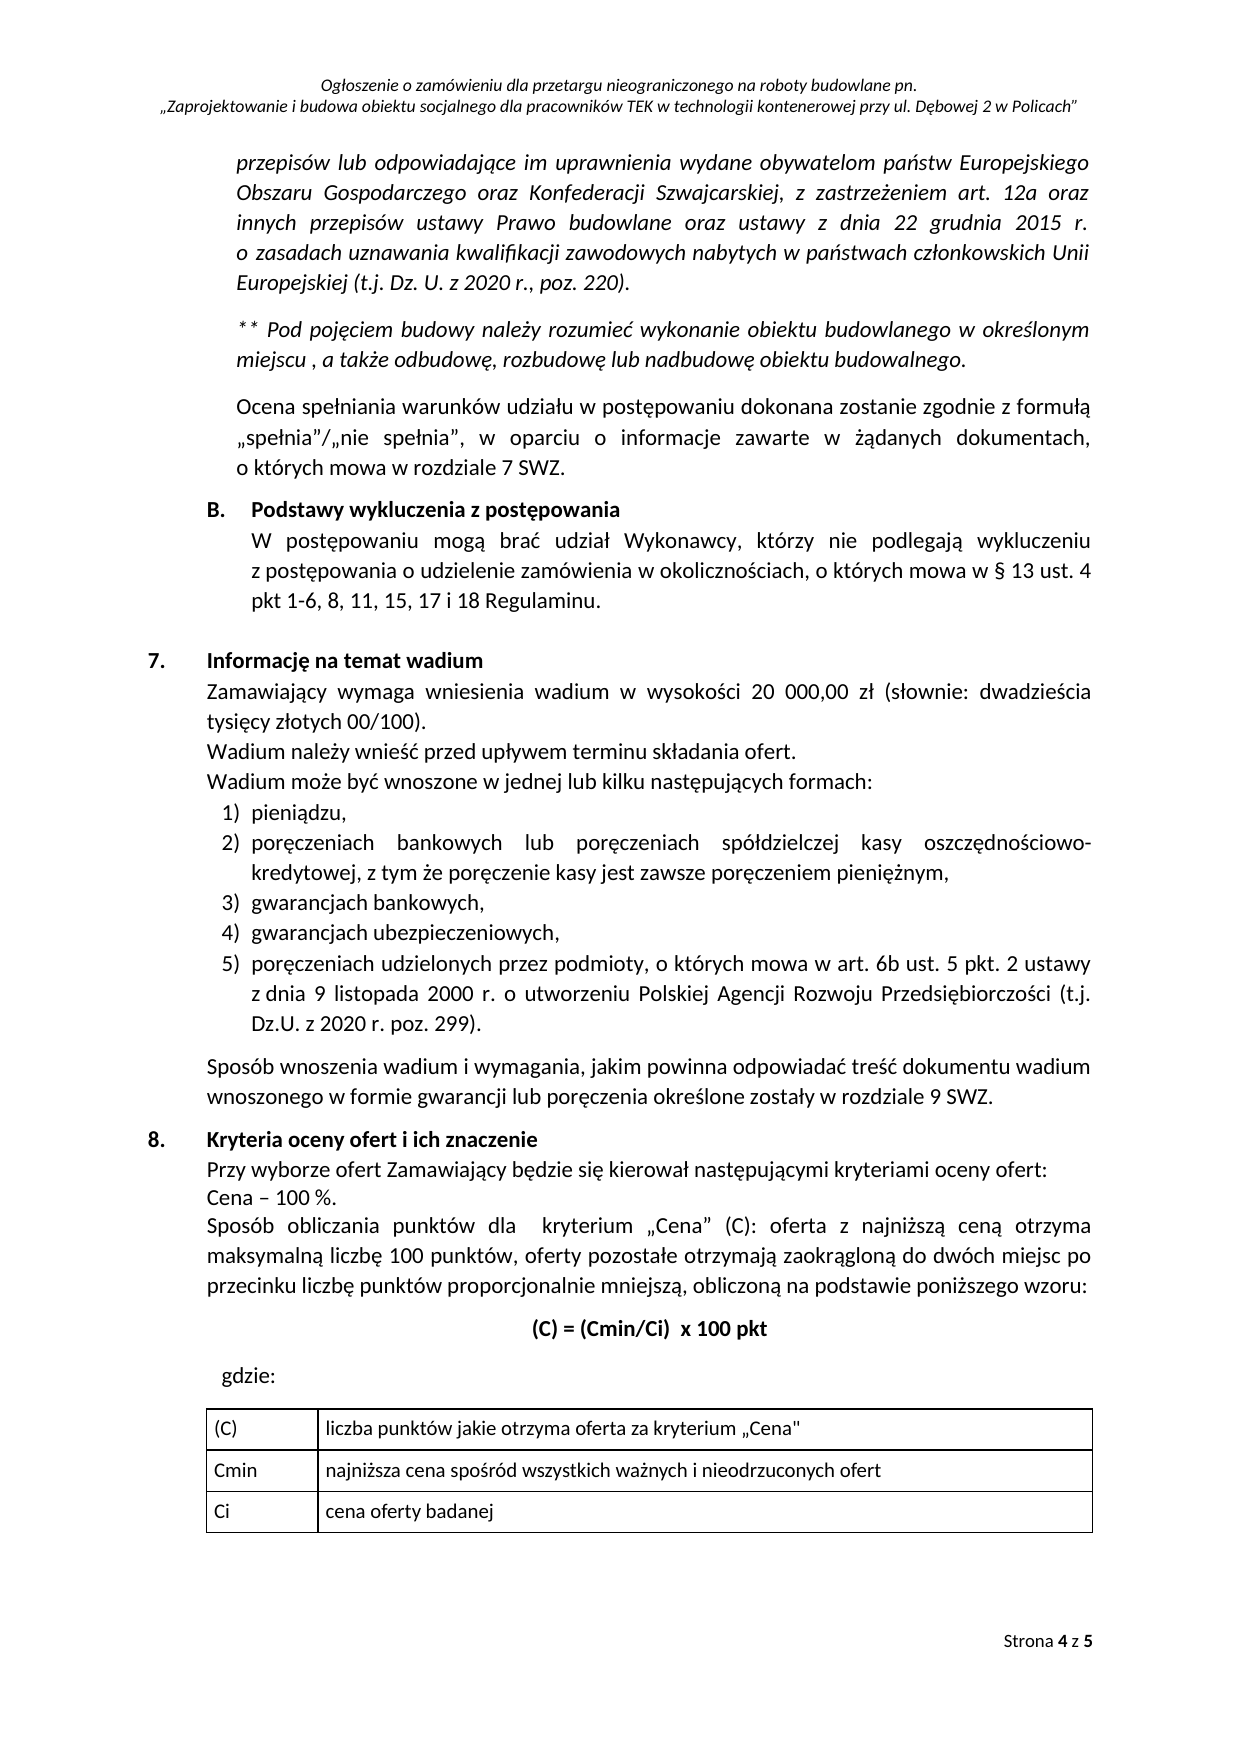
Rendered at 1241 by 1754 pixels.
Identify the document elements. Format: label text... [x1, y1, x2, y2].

text gdzie: [221, 1361, 1093, 1389]
list Ocena spełniania warunków udziału w postępowaniu dokonana zostanie zgodnie z formułą „spełnia”/„nie spełnia”, w oparciu o informacje zawarte w żądanych dokumentach, o których mowa w rozdziale 7 SWZ. [236, 392, 1093, 481]
list Informację na temat wadium [148, 647, 1093, 674]
text Sposób obliczania punktów dla kryterium „Cena” (C): oferta z najniższą ceną otrzyma maksymalną liczbę 100 punktów, oferty pozostałe otrzymają zaokrągloną do dwóch miejsc po przecinku liczbę punktów proporcjonalnie mniejszą, obliczoną na podstawie poniższego wzoru: [207, 1211, 1093, 1299]
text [236, 148, 1093, 296]
text 4) gwarancjach ubezpieczeniowych, [221, 918, 1093, 946]
text 5) poręczeniach udzielonych przez podmioty, o których mowa w art. 6b ust. 5 pkt. 2 ustawy z dnia 9 listopada 2000 r. o utworzeniu Polskiej Agencji Rozwoju Przedsiębiorczości (t.j. Dz.U. z 2020 r. poz. 299). [221, 949, 1093, 1037]
table_cell Cmin [207, 1451, 317, 1491]
list Kryteria oceny ofert i ich znaczenie [148, 1125, 1093, 1153]
text (C) = (Cmin/Ci) x 100 pkt [207, 1314, 1093, 1342]
text Przy wyborze ofert Zamawiający będzie się kierował następującymi kryteriami oceny ofert: [207, 1155, 1093, 1183]
text Sposób wnoszenia wadium i wymagania, jakim powinna odpowiadać treść dokumentu wadium wnoszonego w formie gwarancji lub poręczenia określone zostały w rozdziale 9 SWZ. [207, 1052, 1093, 1110]
table_cell cena oferty badanej [319, 1492, 1092, 1532]
list W postępowaniu mogą brać udział Wykonawcy, którzy nie podlegają wykluczeniu z postępowania o udzielenie zamówienia w okolicznościach, o których mowa w § 13 ust. 4 pkt 1-6, 8, 11, 15, 17 i 18 Regulaminu. [251, 526, 1093, 614]
text 1) pieniądzu, [221, 798, 1093, 826]
list Podstawy wykluczenia z postępowania [207, 496, 1093, 523]
table_header liczba punktów jakie otrzyma oferta za kryterium „Cena" [319, 1410, 1092, 1449]
text Wadium należy wnieść przed upływem terminu składania ofert. [207, 737, 1093, 765]
text 3) gwarancjach bankowych, [221, 888, 1093, 916]
text Zamawiający wymaga wniesienia wadium w wysokości 20 000,00 zł (słownie: dwadzieścia tysięcy złotych 00/100). [207, 677, 1093, 735]
text ** Pod pojęciem budowy należy rozumieć wykonanie obiektu budowlanego w określonym miejscu , a także odbudowę, rozbudowę lub nadbudowę obiektu budowalnego. [236, 315, 1093, 373]
table_cell Ci [207, 1492, 317, 1532]
text Cena – 100 %. [207, 1183, 1093, 1211]
text 2) poręczeniach bankowych lub poręczeniach spółdzielczej kasy oszczędnościowo-kredytowej, z tym że poręczenie kasy jest zawsze poręczeniem pieniężnym, [221, 828, 1093, 886]
table_cell najniższa cena spośród wszystkich ważnych i nieodrzuconych ofert [319, 1451, 1092, 1491]
text Wadium może być wnoszone w jednej lub kilku następujących formach: [207, 767, 1093, 795]
table_header (C) [207, 1410, 317, 1449]
